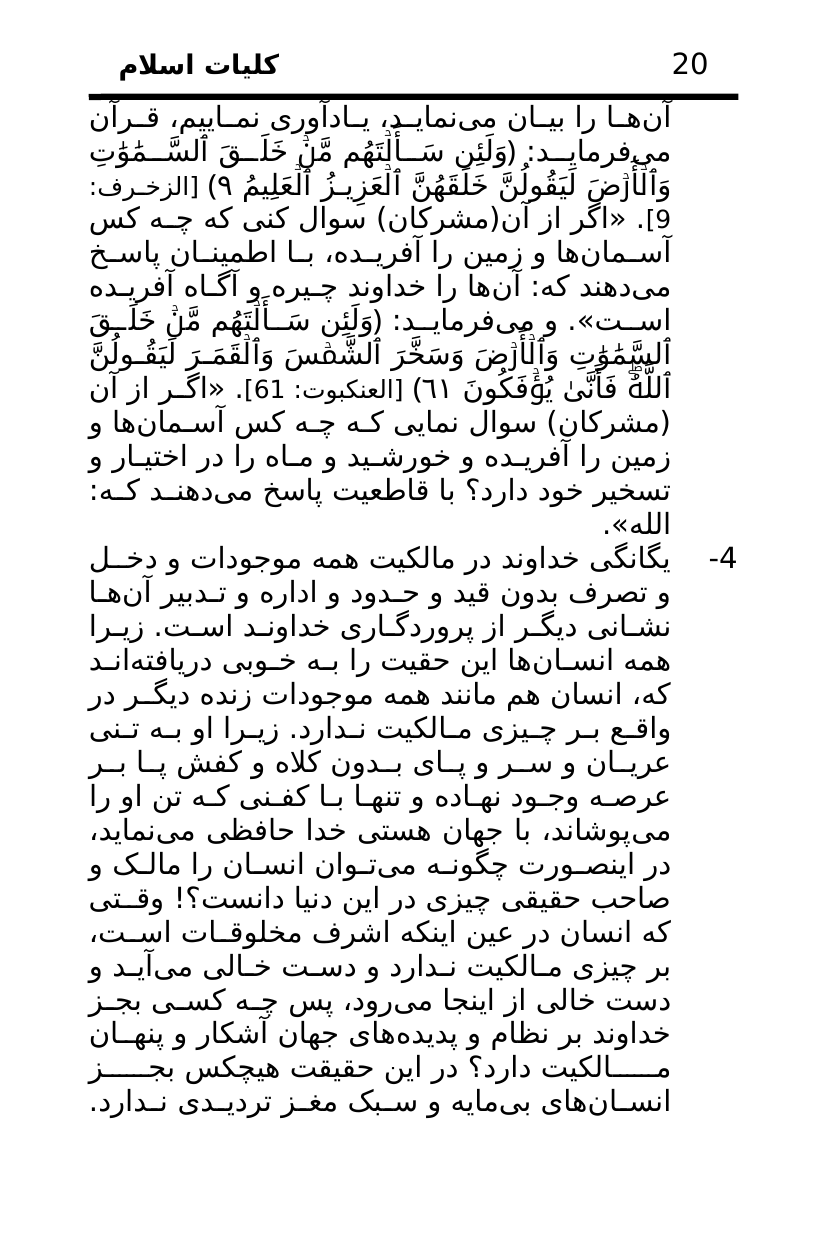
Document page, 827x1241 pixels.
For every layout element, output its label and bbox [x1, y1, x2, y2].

list [89, 100, 708, 541]
list [89, 541, 708, 1119]
